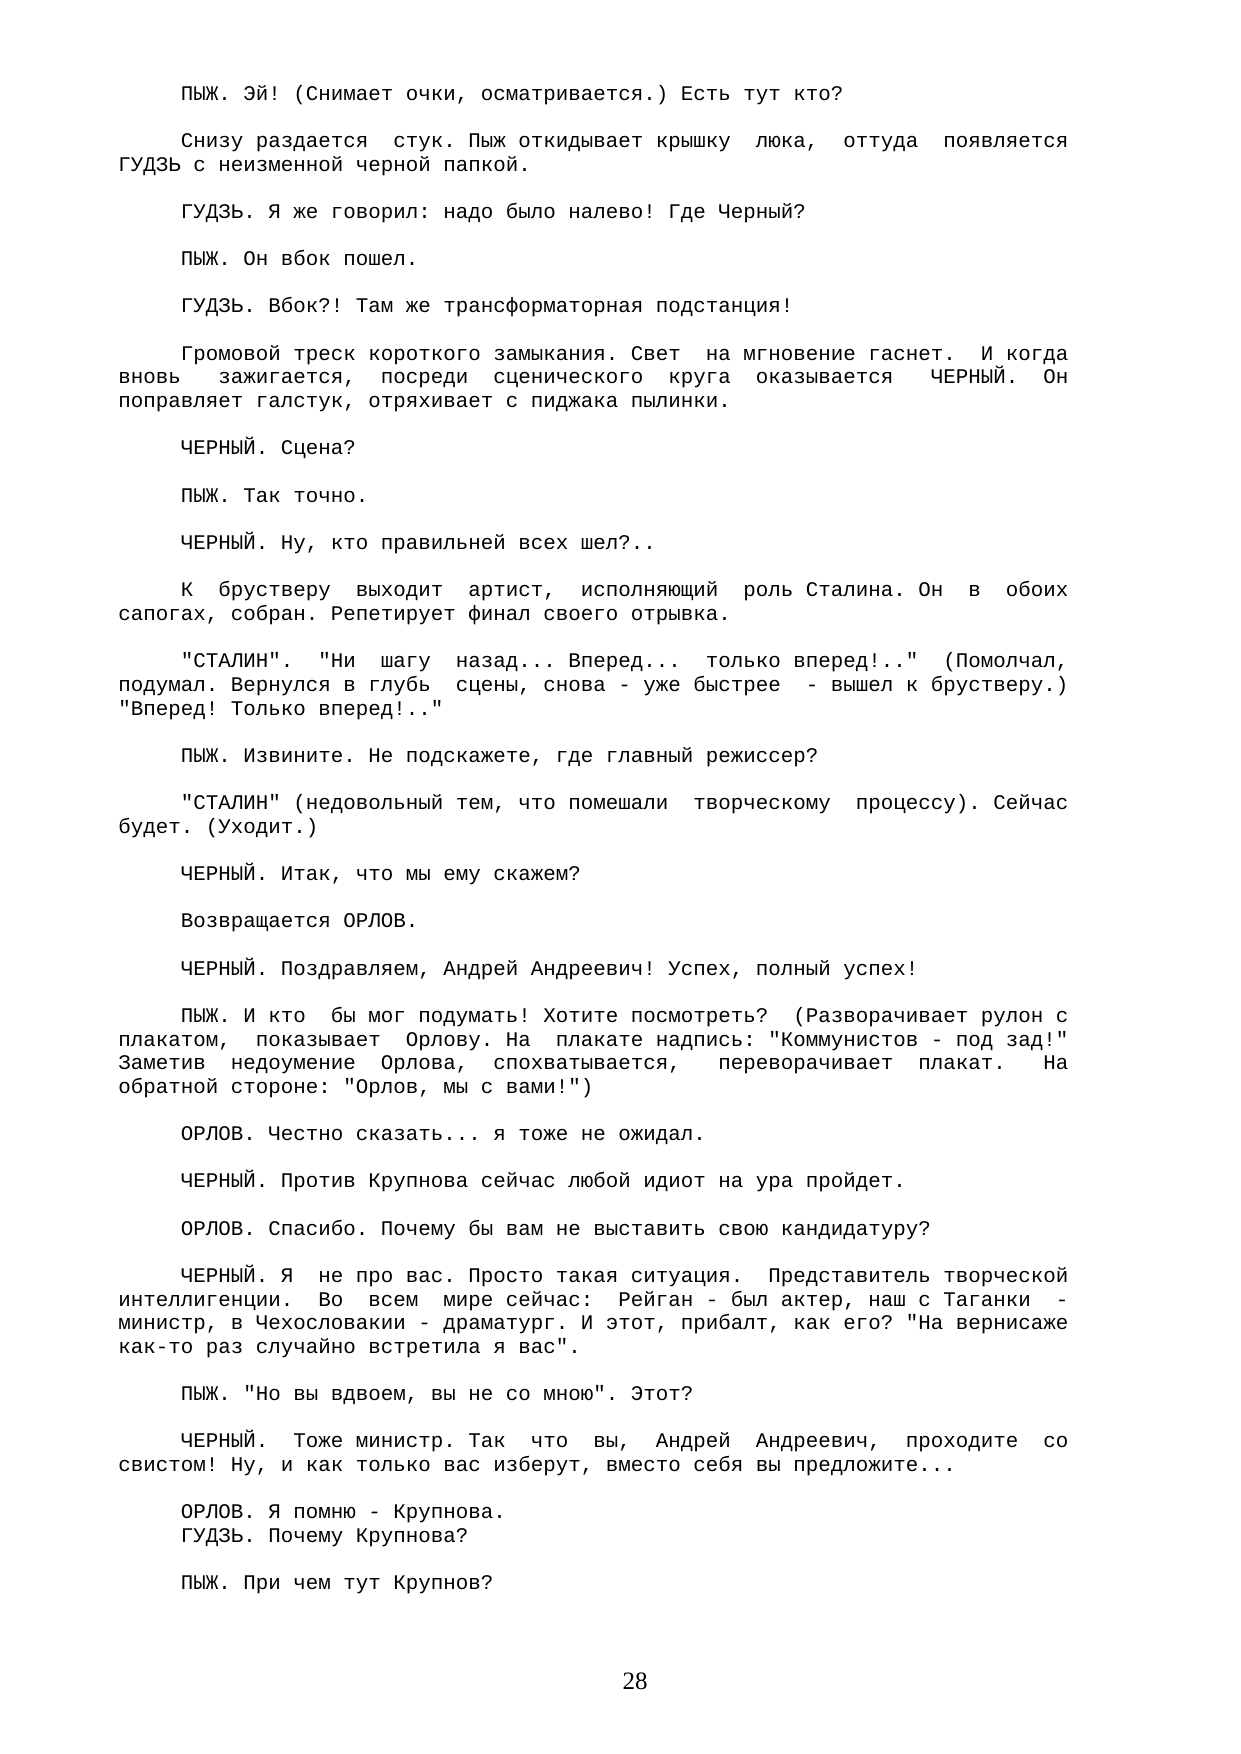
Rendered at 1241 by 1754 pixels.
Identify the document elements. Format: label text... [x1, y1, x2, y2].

text ГУДЗЬ. Вбок?! Там же трансформаторная подстанция! [118, 296, 1152, 319]
text интеллигенции. Во всем мире сейчас: Рейган - был актер, наш с Таганки - [118, 1289, 1152, 1312]
text как-то раз случайно встретила я вас". [118, 1336, 1152, 1359]
text ПЫЖ. И кто бы мог подумать! Хотите посмотреть? (Разворачивает рулон с [118, 1005, 1152, 1028]
text свистом! Ну, и как только вас изберут, вместо себя вы предложите... [118, 1454, 1152, 1478]
text обратной стороне: "Орлов, мы с вами!") [118, 1076, 1152, 1099]
text ПЫЖ. Эй! (Снимает очки, осматривается.) Есть тут кто? [118, 83, 1152, 106]
text ЧЕРНЫЙ. Тоже министр. Так что вы, Андрей Андреевич, проходите со [118, 1431, 1152, 1454]
text ЧЕРНЫЙ. Я не про вас. Просто такая ситуация. Представитель творческой [118, 1265, 1152, 1289]
text поправляет галстук, отряхивает с пиджака пылинки. [118, 390, 1152, 414]
text ЧЕРНЫЙ. Ну, кто правильней всех шел?.. [118, 532, 1152, 556]
text ЧЕРНЫЙ. Поздравляем, Андрей Андреевич! Успех, полный успех! [118, 958, 1152, 981]
text ЧЕРНЫЙ. Итак, что мы ему скажем? [118, 863, 1152, 887]
text ПЫЖ. "Но вы вдвоем, вы не со мною". Этот? [118, 1383, 1152, 1407]
text ПЫЖ. Так точно. [118, 485, 1152, 508]
text Заметив недоумение Орлова, спохватывается, переворачивает плакат. На [118, 1052, 1152, 1076]
text будет. (Уходит.) [118, 816, 1152, 839]
text ОРЛОВ. Я помню - Крупнова. [118, 1501, 1152, 1525]
text ОРЛОВ. Честно сказать... я тоже не ожидал. [118, 1123, 1152, 1147]
text сапогах, собран. Репетирует финал своего отрывка. [118, 603, 1152, 627]
text К брустверу выходит артист, исполняющий роль Сталина. Он в обоих [118, 579, 1152, 603]
text ГУДЗЬ с неизменной черной папкой. [118, 154, 1152, 177]
text вновь зажигается, посреди сценического круга оказывается ЧЕРНЫЙ. Он [118, 366, 1152, 390]
text "СТАЛИН" (недовольный тем, что помешали творческому процессу). Сейчас [118, 792, 1152, 816]
text ГУДЗЬ. Почему Крупнова? [118, 1525, 1152, 1549]
text ЧЕРНЫЙ. Сцена? [118, 437, 1152, 461]
text ПЫЖ. Он вбок пошел. [118, 248, 1152, 272]
text ЧЕРНЫЙ. Против Крупнова сейчас любой идиот на ура пройдет. [118, 1170, 1152, 1194]
text "Вперед! Только вперед!.." [118, 697, 1152, 721]
text ПЫЖ. При чем тут Крупнов? [118, 1572, 1152, 1596]
text "СТАЛИН". "Ни шагу назад... Вперед... только вперед!.." (Помолчал, [118, 650, 1152, 674]
text Снизу раздается стук. Пыж откидывает крышку люка, оттуда появляется [118, 130, 1152, 154]
text Возвращается ОРЛОВ. [118, 910, 1152, 934]
text ОРЛОВ. Спасибо. Почему бы вам не выставить свою кандидатуру? [118, 1218, 1152, 1241]
text Громовой треск короткого замыкания. Свет на мгновение гаснет. И когда [118, 343, 1152, 366]
text ГУДЗЬ. Я же говорил: надо было налево! Где Черный? [118, 201, 1152, 224]
text подумал. Вернулся в глубь сцены, снова - уже быстрее - вышел к брустверу.) [118, 674, 1152, 697]
text плакатом, показывает Орлову. На плакате надпись: "Коммунистов - под зад!" [118, 1028, 1152, 1052]
text ПЫЖ. Извините. Не подскажете, где главный режиссер? [118, 745, 1152, 768]
text министр, в Чехословакии - драматург. И этот, прибалт, как его? "На вернисаже [118, 1312, 1152, 1336]
